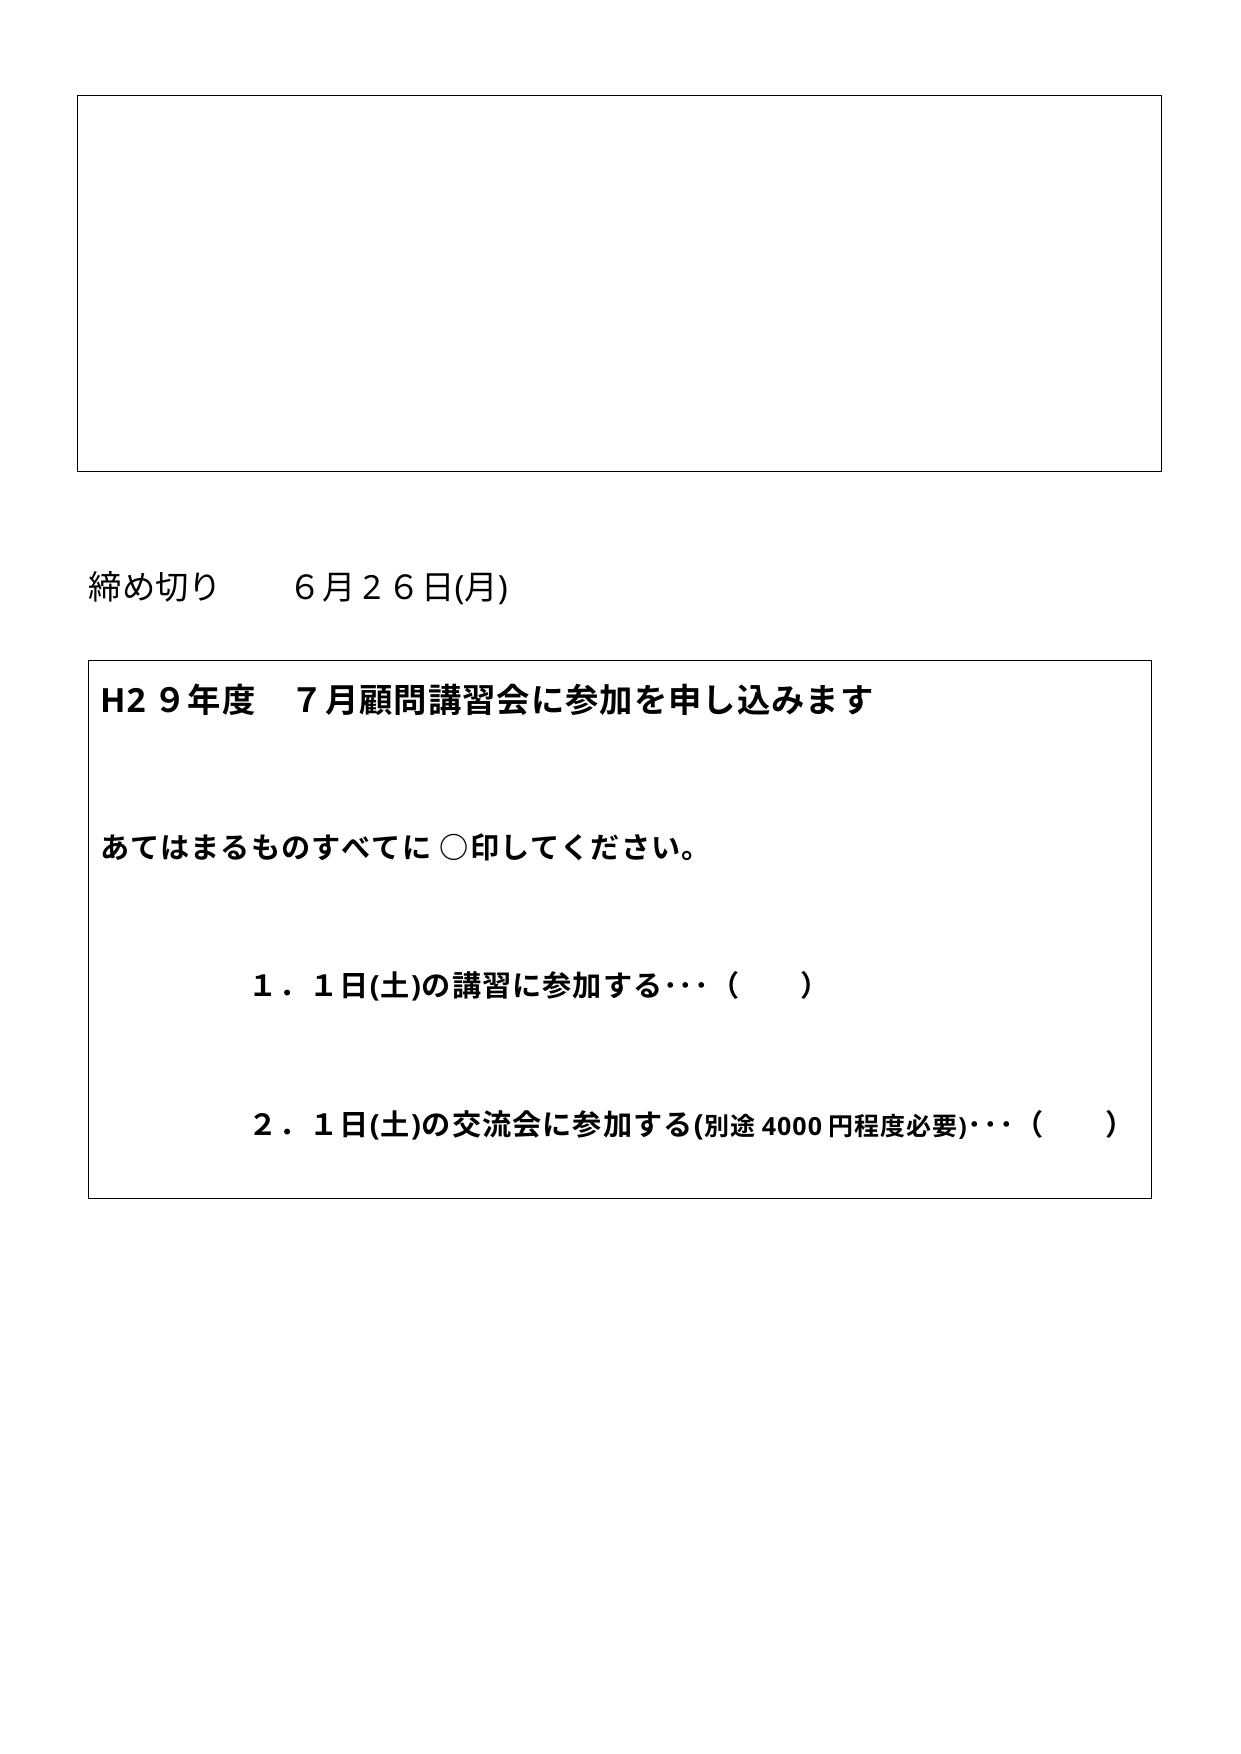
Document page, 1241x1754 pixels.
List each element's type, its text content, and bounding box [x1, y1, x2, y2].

table_header H2９年度 ７月顧問講習会に参加を申し込みます あてはまるものすべてに ○印してください。 １．１日(土)の講習に参加する･･･（ ） ２．１日(土)の交流会に参加する(別途4000円程度必要)･･･（ ） [89, 661, 1151, 1198]
table_header [78, 96, 1161, 471]
text 締め切り ６月2６日(月) [89, 547, 1152, 622]
